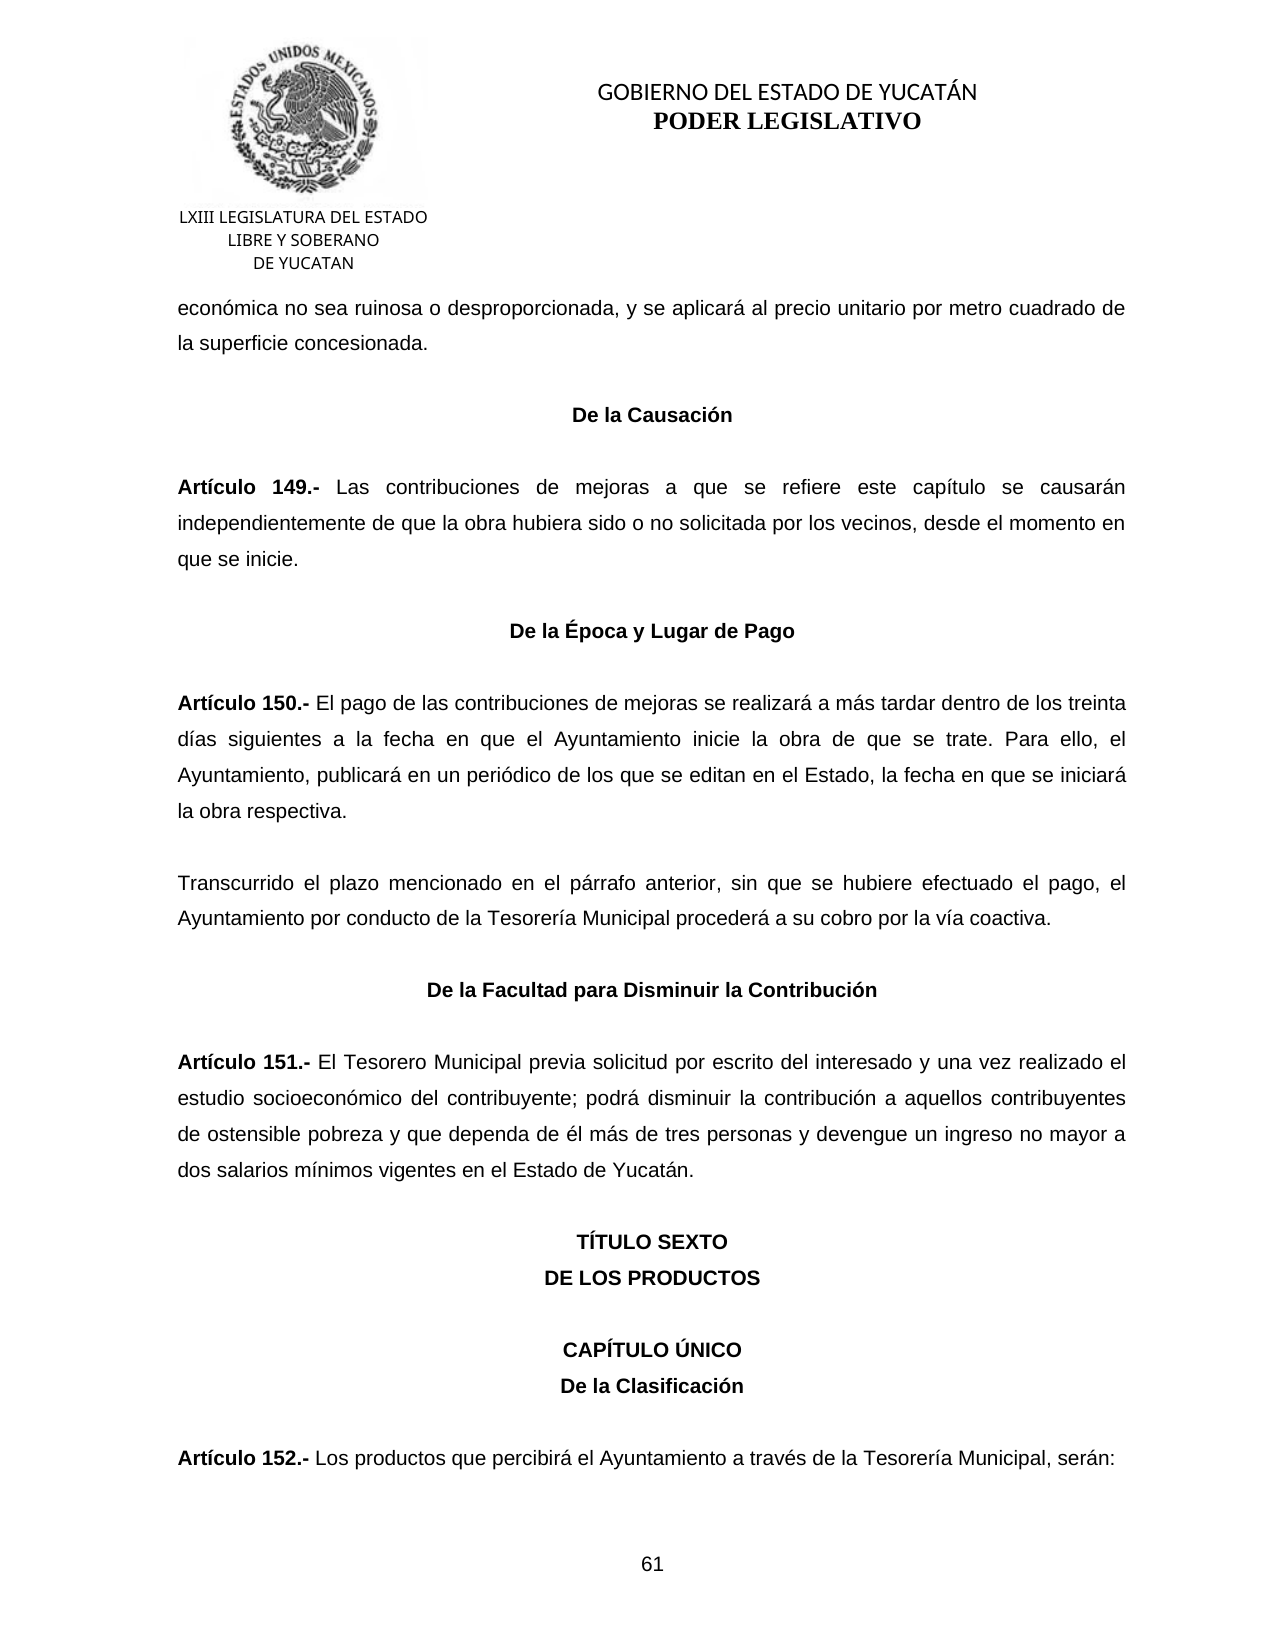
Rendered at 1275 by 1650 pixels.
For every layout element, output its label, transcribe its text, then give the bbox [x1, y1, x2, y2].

text Artículo 151.- El Tesorero Municipal previa solicitud por escrito del interesado y una vez realizado el estudio socioeconómico del contribuyente; podrá disminuir la contribución a aquellos contribuyentes de ostensible pobreza y que dependa de él más de tres personas y devengue un ingreso no mayor a dos salarios mínimos vigentes en el Estado de Yucatán. [177, 1050, 1127, 1182]
text De la Facultad para Disminuir la Contribución [177, 978, 1127, 1002]
picture [183, 37, 428, 208]
text De la Época y Lugar de Pago [177, 619, 1127, 643]
text Artículo 150.- El pago de las contribuciones de mejoras se realizará a más tardar dentro de los treinta días siguientes a la fecha en que el Ayuntamiento inicie la obra de que se trate. Para ello, el Ayuntamiento, publicará en un periódico de los que se editan en el Estado, la fecha en que se iniciará la obra respectiva. [177, 691, 1127, 822]
text Artículo 149.- Las contribuciones de mejoras a que se refiere este capítulo se causarán independientemente de que la obra hubiera sido o no solicitada por los vecinos, desde el momento en que se inicie. [177, 475, 1127, 571]
text DE LOS PRODUCTOS [177, 1266, 1127, 1289]
text Transcurrido el plazo mencionado en el párrafo anterior, sin que se hubiere efectuado el pago, el Ayuntamiento por conducto de la Tesorería Municipal procederá a su cobro por la vía coactiva. [177, 870, 1127, 930]
text TÍTULO SEXTO [177, 1230, 1127, 1254]
text CAPÍTULO ÚNICO [177, 1337, 1127, 1361]
text De la Causación [177, 403, 1127, 427]
text De la Clasificación [177, 1373, 1127, 1397]
text Artículo 152.- Los productos que percibirá el Ayuntamiento a través de la Tesorería Municipal, serán: [177, 1445, 1127, 1469]
